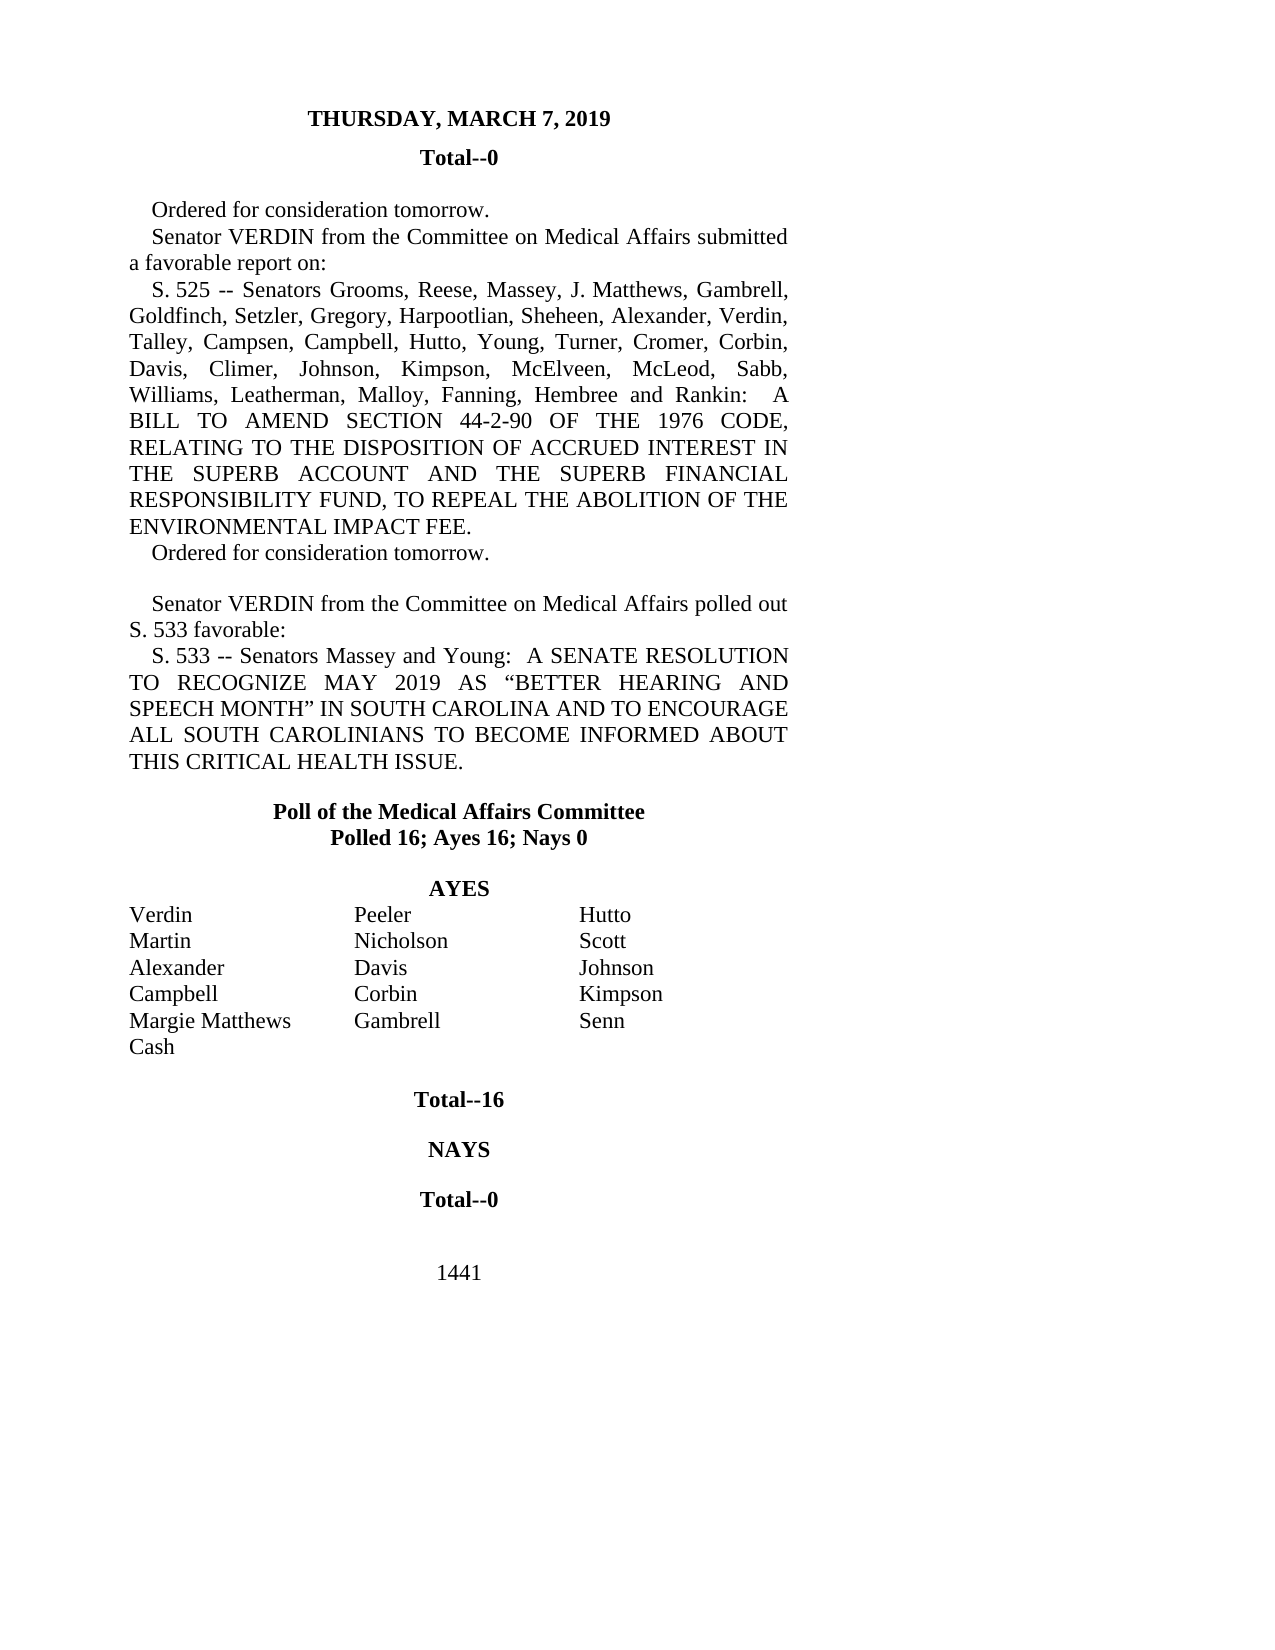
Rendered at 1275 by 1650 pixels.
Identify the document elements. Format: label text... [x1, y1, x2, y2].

text Total--16 [129, 1086, 789, 1112]
text Polled 16; Ayes 16; Nays 0 [129, 824, 789, 851]
text Campbell Corbin Kimpson [129, 980, 789, 1007]
text Ordered for consideration tomorrow. [129, 197, 789, 223]
text Total--0 [129, 1187, 789, 1213]
text S. 525 -- Senators Grooms, Reese, Massey, J. Matthews, Gambrell, Goldfinch, Setzler, Gregory, Harpootlian, Sheheen, Alexander, Verdin, Talley, Campsen, Campbell, Hutto, Young, Turner, Cromer, Corbin, Davis, Climer, Johnson, Kimpson, McElveen, McLeod, Sabb, Williams, Leatherman, Malloy, Fanning, Hembree and Rankin: A BILL TO AMEND SECTION 44-2-90 OF THE 1976 CODE, RELATING TO THE DISPOSITION OF ACCRUED INTEREST IN THE SUPERB ACCOUNT AND THE SUPERB FINANCIAL RESPONSIBILITY FUND, TO REPEAL THE ABOLITION OF THE ENVIRONMENTAL IMPACT FEE. [129, 276, 789, 539]
text Alexander Davis Johnson [129, 954, 789, 980]
text Margie Matthews Gambrell Senn [129, 1007, 789, 1033]
text Total--0 [129, 144, 789, 170]
text AYES [129, 875, 789, 901]
text Poll of the Medical Affairs Committee [129, 798, 789, 824]
text Senator VERDIN from the Committee on Medical Affairs polled out S. 533 favorable: [129, 589, 789, 642]
text S. 533 -- Senators Massey and Young: A SENATE RESOLUTION TO RECOGNIZE MAY 2019 AS “BETTER HEARING AND SPEECH MONTH” IN SOUTH CAROLINA AND TO ENCOURAGE ALL SOUTH CAROLINIANS TO BECOME INFORMED ABOUT THIS CRITICAL HEALTH ISSUE. [129, 642, 789, 774]
text NAYS [129, 1136, 789, 1162]
text Cash [129, 1033, 789, 1059]
text Martin Nicholson Scott [129, 928, 789, 954]
text Verdin Peeler Hutto [129, 901, 789, 928]
text Senator VERDIN from the Committee on Medical Affairs submitted a favorable report on: [129, 223, 789, 276]
text Ordered for consideration tomorrow. [129, 539, 789, 566]
